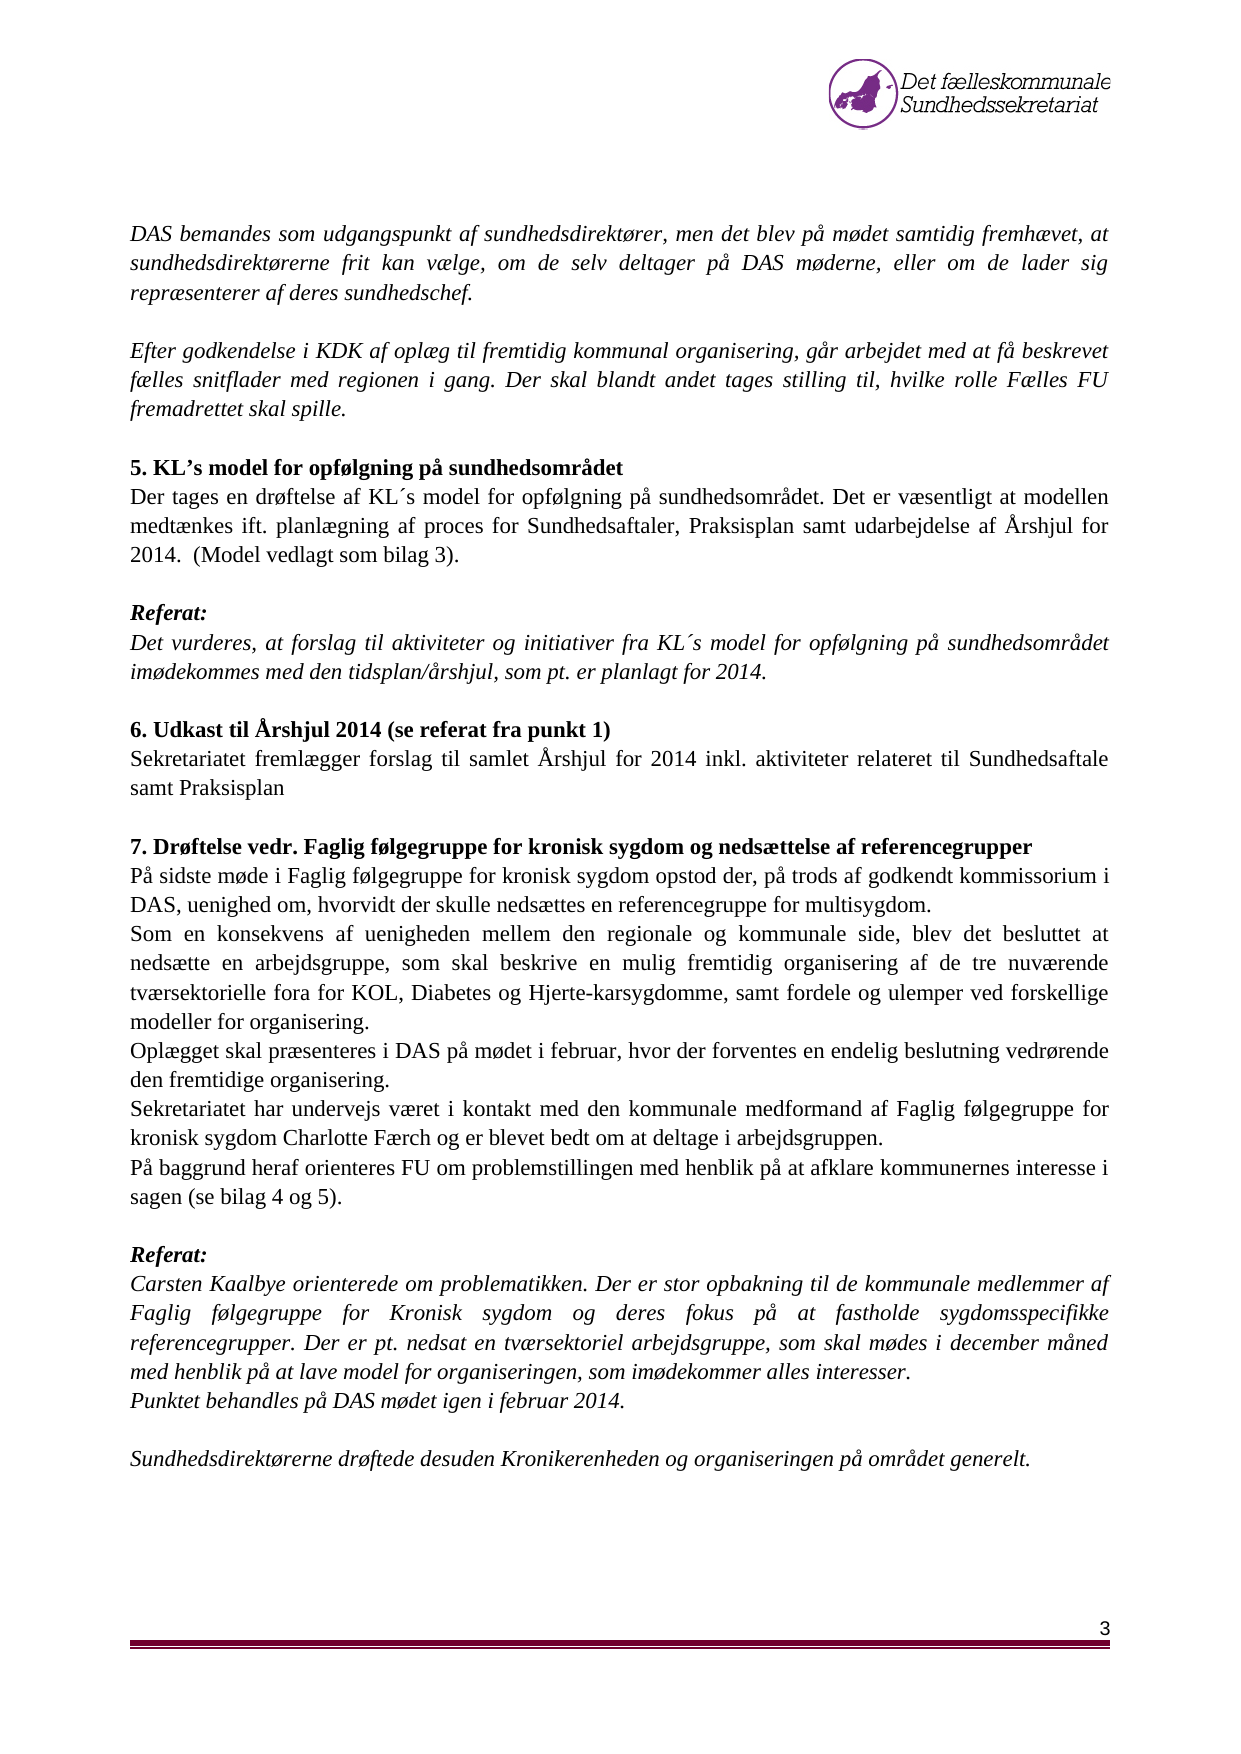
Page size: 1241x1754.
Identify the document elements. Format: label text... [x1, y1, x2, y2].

text 5. KL’s model for opfølgning på sundhedsområdet [130, 451, 1110, 480]
text 6. Udkast til Årshjul 2014 (se referat fra punkt 1) [130, 713, 1110, 742]
text Referat: [130, 1238, 1110, 1267]
picture [828, 59, 1111, 130]
text 7. Drøftelse vedr. Faglig følgegruppe for kronisk sygdom og nedsættelse af referencegrupper [130, 830, 1110, 859]
text Som en konsekvens af uenigheden mellem den regionale og kommunale side, blev det besluttet at nedsætte en arbejdsgruppe, som skal beskrive en mulig fremtidig organisering af de tre nuværende tværsektorielle fora for KOL, Diabetes og Hjerte-karsygdomme, samt fordele og ulemper ved forskellige modeller for organisering. [130, 917, 1110, 1034]
text Der tages en drøftelse af KL´s model for opfølgning på sundhedsområdet. Det er væsentligt at modellen medtænkes ift. planlægning af proces for Sundhedsaftaler, Praksisplan samt udarbejdelse af Årshjul for 2014. (Model vedlagt som bilag 3). [130, 480, 1110, 567]
text Sekretariatet fremlægger forslag til samlet Årshjul for 2014 inkl. aktiviteter relateret til Sundhedsaftale samt Praksisplan [130, 742, 1110, 801]
text Sundhedsdirektørerne drøftede desuden Kronikerenheden og organiseringen på området generelt. [130, 1442, 1110, 1472]
text Sekretariatet har undervejs været i kontakt med den kommunale medformand af Faglig følgegruppe for kronisk sygdom Charlotte Færch og er blevet bedt om at deltage i arbejdsgruppen. [130, 1092, 1110, 1151]
text Punktet behandles på DAS mødet igen i februar 2014. [130, 1384, 1110, 1413]
text Efter godkendelse i KDK af oplæg til fremtidig kommunal organisering, går arbejdet med at få beskrevet fælles snitflader med regionen i gang. Der skal blandt andet tages stilling til, hvilke rolle Fælles FU fremadrettet skal spille. [130, 334, 1110, 422]
text Det vurderes, at forslag til aktiviteter og initiativer fra KL´s model for opfølgning på sundhedsområdet imødekommes med den tidsplan/årshjul, som pt. er planlagt for 2014. [130, 626, 1110, 684]
text På sidste møde i Faglig følgegruppe for kronisk sygdom opstod der, på trods af godkendt kommissorium i DAS, uenighed om, hvorvidt der skulle nedsættes en referencegruppe for multisygdom. [130, 859, 1110, 917]
text Oplægget skal præsenteres i DAS på mødet i februar, hvor der forventes en endelig beslutning vedrørende den fremtidige organisering. [130, 1034, 1110, 1092]
text DAS bemandes som udgangspunkt af sundhedsdirektører, men det blev på mødet samtidig fremhævet, at sundhedsdirektørerne frit kan vælge, om de selv deltager på DAS møderne, eller om de lader sig repræsenterer af deres sundhedschef. [130, 217, 1110, 305]
text Referat: [130, 597, 1110, 626]
text På baggrund heraf orienteres FU om problemstillingen med henblik på at afklare kommunernes interesse i sagen (se bilag 4 og 5). [130, 1151, 1110, 1209]
text Carsten Kaalbye orienterede om problematikken. Der er stor opbakning til de kommunale medlemmer af Faglig følgegruppe for Kronisk sygdom og deres fokus på at fastholde sygdomsspecifikke referencegrupper. Der er pt. nedsat en tværsektoriel arbejdsgruppe, som skal mødes i december måned med henblik på at lave model for organiseringen, som imødekommer alles interesser. [130, 1267, 1110, 1384]
